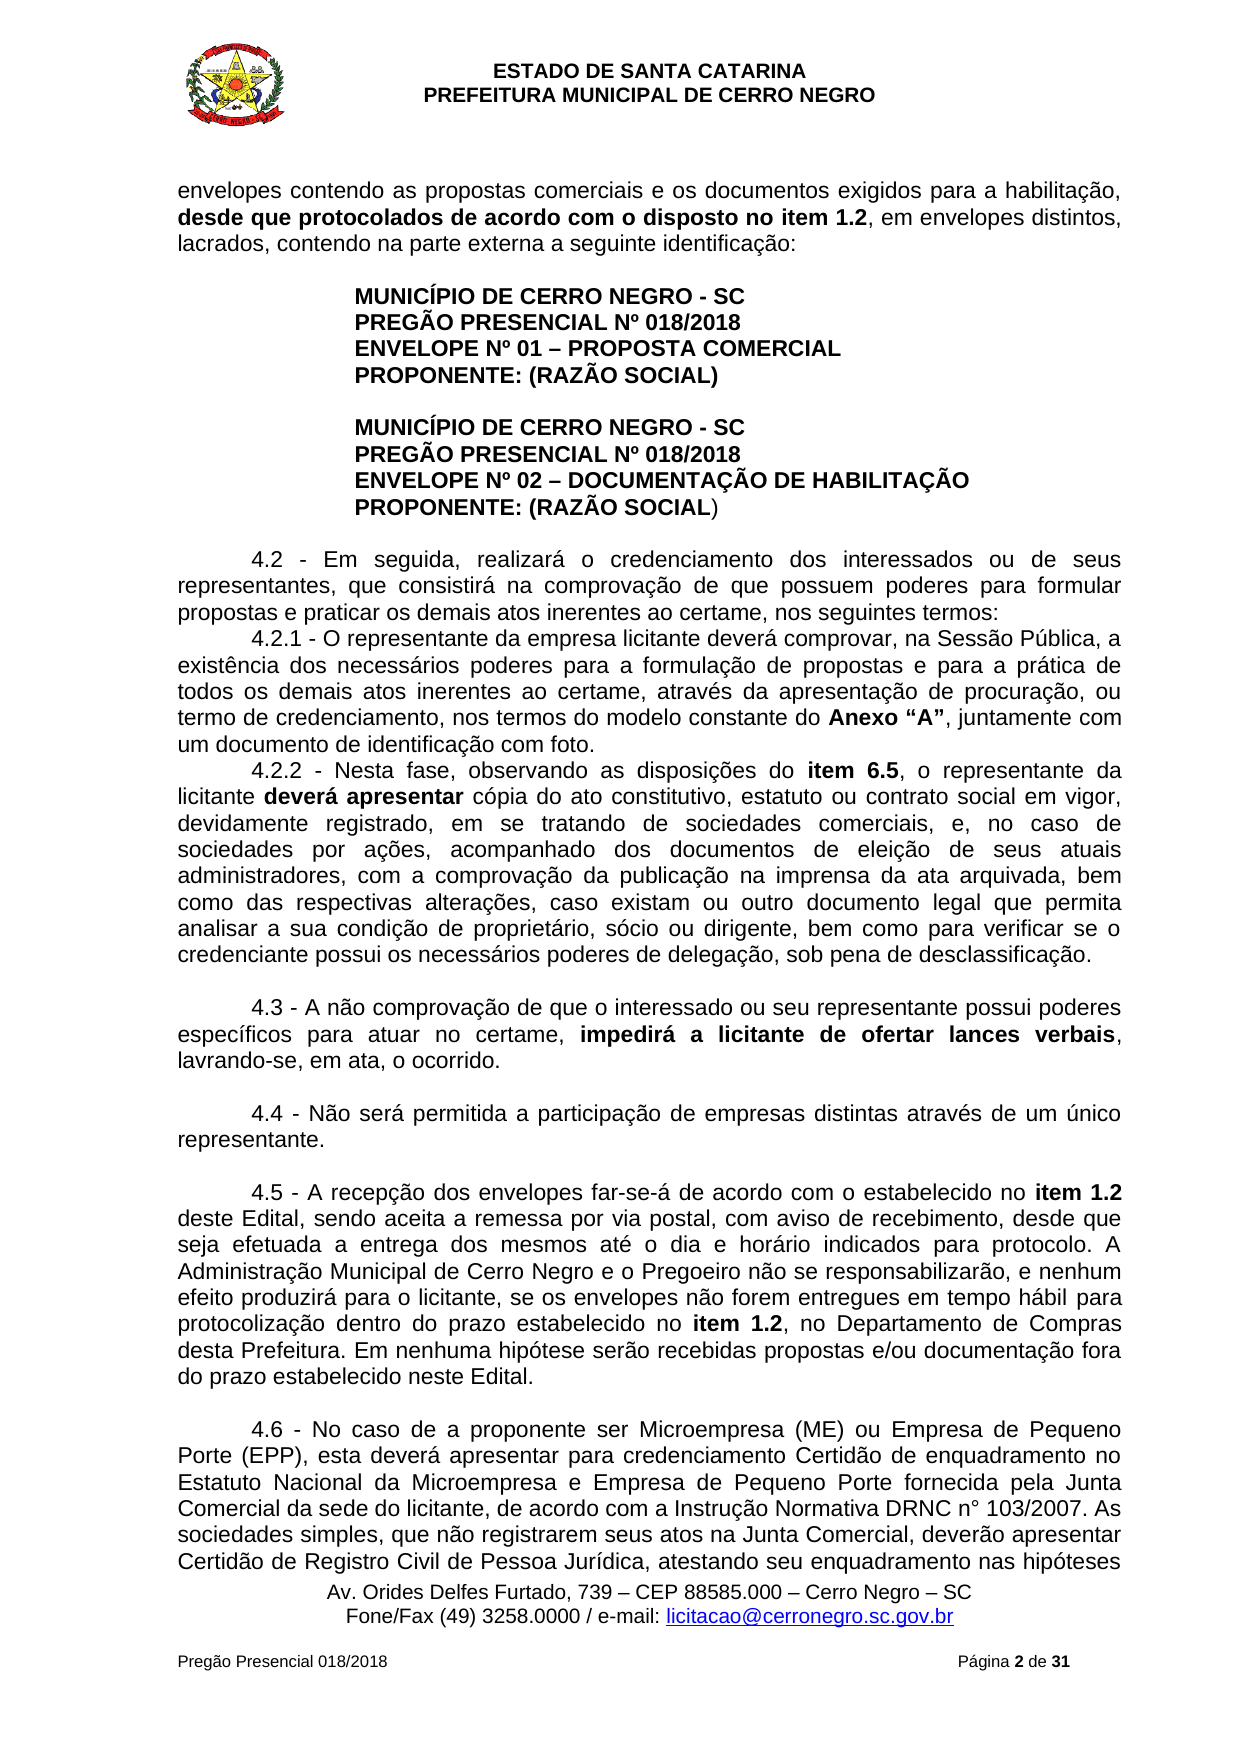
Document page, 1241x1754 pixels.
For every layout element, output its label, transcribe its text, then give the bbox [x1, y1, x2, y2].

subtitle MUNICÍPIO DE CERRO NEGRO - SC [354, 414, 1122, 441]
picture [177, 40, 296, 131]
text ENVELOPE Nº 02 – DOCUMENTAÇÃO DE HABILITAÇÃO [354, 467, 1122, 493]
subtitle PREGÃO PRESENCIAL Nº 018/2018 [354, 309, 1122, 335]
list PROPONENTE: (RAZÃO SOCIAL) [354, 362, 1122, 388]
text 4.2.1 - O representante da empresa licitante deverá comprovar, na Sessão Pública, a existência dos necessários poderes para a formulação de propostas e para a prática de todos os demais atos inerentes ao certame, através da apresentação de procuração, ou termo de credenciamento, nos termos do modelo constante do Anexo “A”, juntamente com um documento de identificação com foto. [177, 625, 1122, 757]
subtitle ENVELOPE Nº 01 – PROPOSTA COMERCIAL [354, 335, 1122, 362]
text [177, 177, 1122, 256]
subtitle PREGÃO PRESENCIAL Nº 018/2018 [354, 441, 1122, 467]
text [177, 1416, 1122, 1574]
text 4.2 - Em seguida, realizará o credenciamento dos interessados ou de seus representantes, que consistirá na comprovação de que possuem poderes para formular propostas e praticar os demais atos inerentes ao certame, nos seguintes termos: [177, 546, 1122, 625]
text 4.3 - A não comprovação de que o interessado ou seu representante possui poderes específicos para atuar no certame, impedirá a licitante de ofertar lances verbais, lavrando-se, em ata, o ocorrido. [177, 994, 1122, 1073]
text PROPONENTE: (RAZÃO SOCIAL) [354, 493, 1122, 520]
text 4.5 - A recepção dos envelopes far-se-á de acordo com o estabelecido no item 1.2 deste Edital, sendo aceita a remessa por via postal, com aviso de recebimento, desde que seja efetuada a entrega dos mesmos até o dia e horário indicados para protocolo. A Administração Municipal de Cerro Negro e o Pregoeiro não se responsabilizarão, e nenhum efeito produzirá para o licitante, se os envelopes não forem entregues em tempo hábil para protocolização dentro do prazo estabelecido no item 1.2, no Departamento de Compras desta Prefeitura. Em nenhuma hipótese serão recebidas propostas e/ou documentação fora do prazo estabelecido neste Edital. [177, 1179, 1122, 1389]
text 4.4 - Não será permitida a participação de empresas distintas através de um único representante. [177, 1099, 1122, 1152]
text 4.2.2 - Nesta fase, observando as disposições do item 6.5, o representante da licitante deverá apresentar cópia do ato constitutivo, estatuto ou contrato social em vigor, devidamente registrado, em se tratando de sociedades comerciais, e, no caso de sociedades por ações, acompanhado dos documentos de eleição de seus atuais administradores, com a comprovação da publicação na imprensa da ata arquivada, bem como das respectivas alterações, caso existam ou outro documento legal que permita analisar a sua condição de proprietário, sócio ou dirigente, bem como para verificar se o credenciante possui os necessários poderes de delegação, sob pena de desclassificação. [177, 757, 1122, 968]
subtitle MUNICÍPIO DE CERRO NEGRO - SC [354, 283, 1122, 309]
